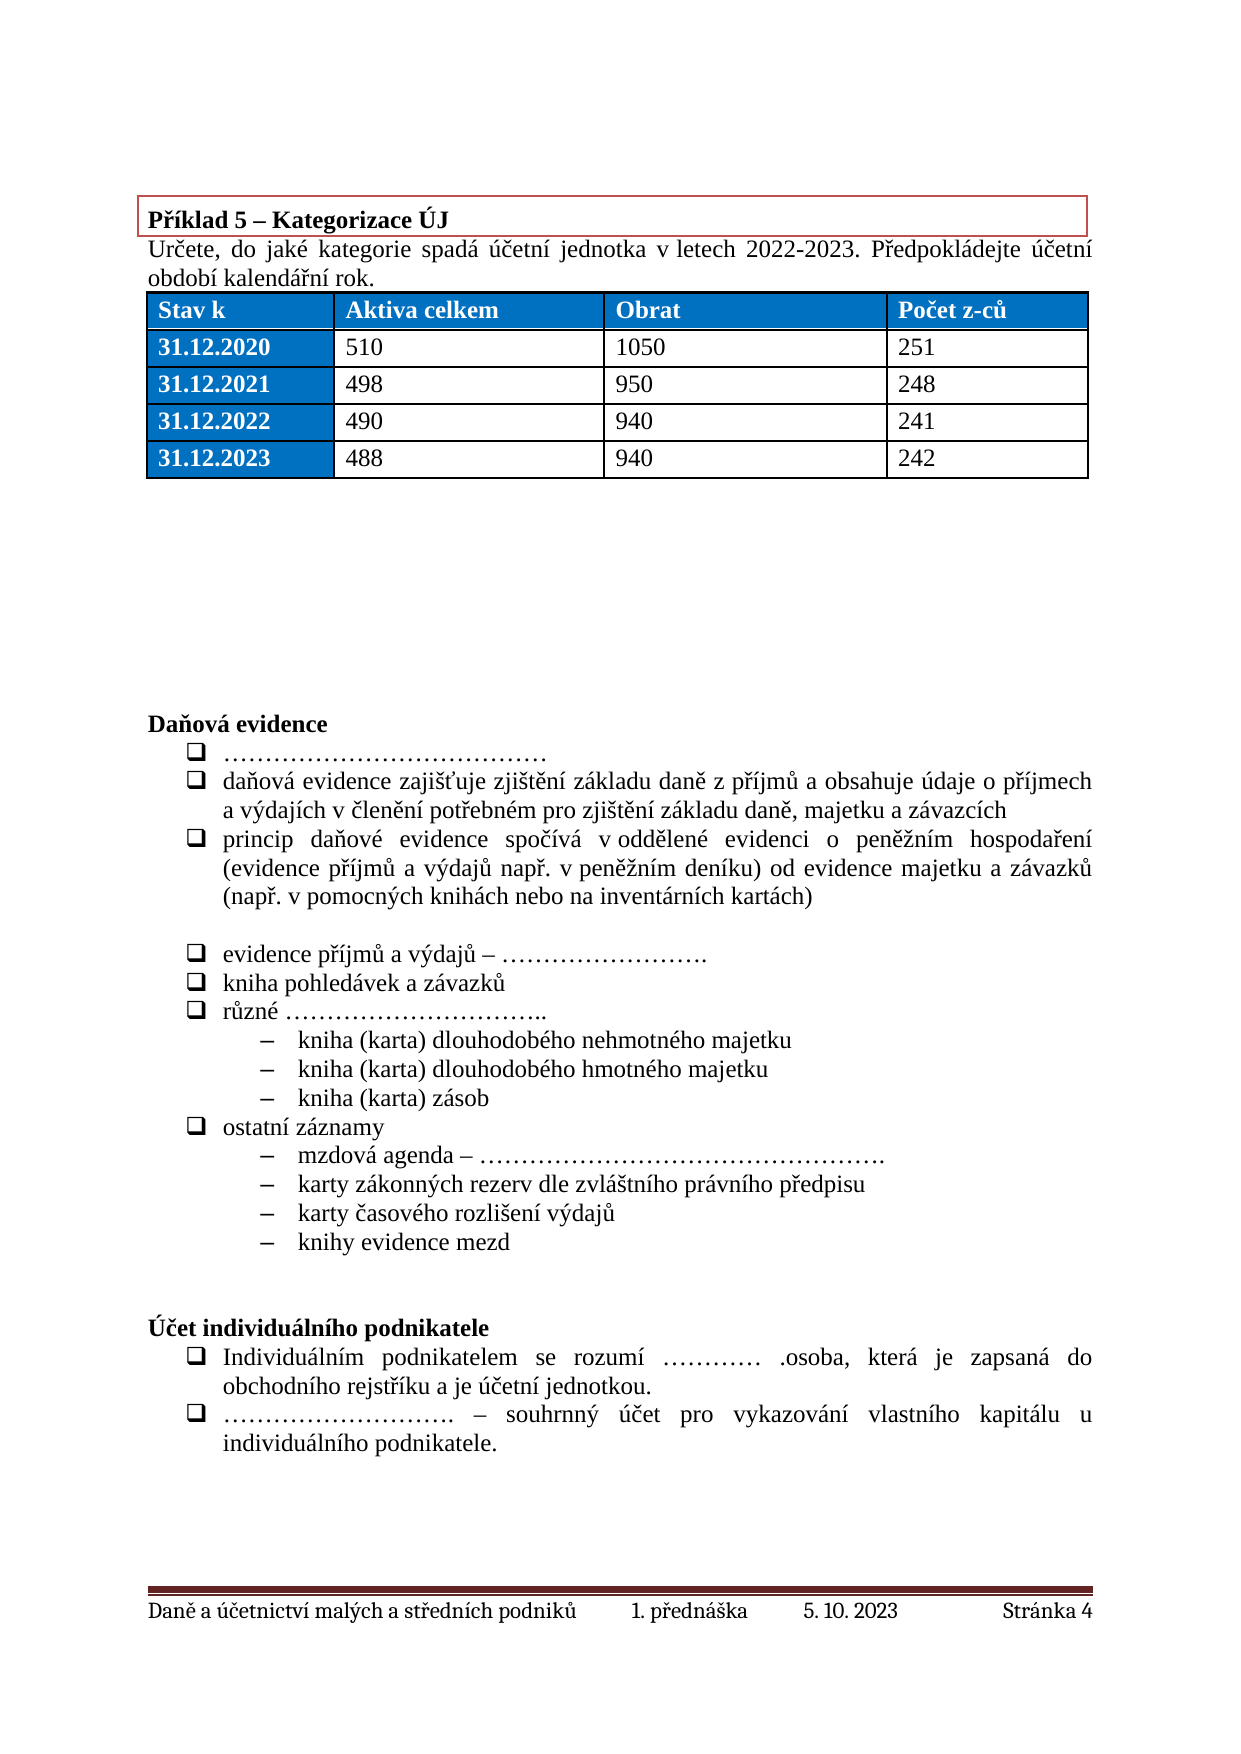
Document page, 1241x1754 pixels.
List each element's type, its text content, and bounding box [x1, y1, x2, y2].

list mzdová agenda – …………………………………………. [260, 1140, 1093, 1169]
table_cell 1050 [605, 331, 886, 366]
text Účet individuálního podnikatele [148, 1313, 1093, 1342]
table_cell 490 [335, 405, 603, 440]
text Příklad 5 – Kategorizace ÚJ [148, 205, 1086, 234]
list karty zákonných rezerv dle zvláštního právního předpisu [260, 1169, 1093, 1198]
table_cell 241 [888, 405, 1087, 440]
list kniha pohledávek a závazků [185, 968, 1093, 996]
list ostatní záznamy [185, 1112, 1093, 1140]
list princip daňové evidence spočívá v oddělené evidenci o peněžním hospodaření (evidence příjmů a výdajů např. v peněžním deníku) od evidence majetku a závazků (např. v pomocných knihách nebo na inventárních kartách) [185, 824, 1093, 910]
table_header Počet z-ců [888, 294, 1087, 328]
table_cell 31.12.2020 [148, 331, 333, 366]
table_cell 950 [605, 368, 886, 403]
list karty časového rozlišení výdajů [260, 1198, 1093, 1227]
list Individuálním podnikatelem se rozumí ………… .osoba, která je zapsaná do obchodního rejstříku a je účetní jednotkou. [185, 1342, 1093, 1399]
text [148, 234, 1093, 291]
table_cell 31.12.2022 [148, 405, 333, 440]
table_cell 510 [335, 331, 603, 366]
list kniha (karta) dlouhodobého nehmotného majetku [260, 1025, 1093, 1054]
list různé ………………………….. [185, 996, 1093, 1025]
list ………………………………… [185, 738, 1093, 766]
table_cell 940 [605, 405, 886, 440]
table_header Stav k [148, 294, 333, 328]
list daňová evidence zajišťuje zjištění základu daně z příjmů a obsahuje údaje o příjmech a výdajích v členění potřebném pro zjištění základu daně, majetku a závazcích [185, 766, 1093, 824]
table_cell 940 [605, 442, 886, 477]
table_cell 498 [335, 368, 603, 403]
table_cell 242 [888, 442, 1087, 477]
table_cell 31.12.2023 [148, 442, 333, 477]
table_cell 251 [888, 331, 1087, 366]
list ………………………. – souhrnný účet pro vykazování vlastního kapitálu u individuálního podnikatele. [185, 1399, 1093, 1457]
list kniha (karta) dlouhodobého hmotného majetku [260, 1054, 1093, 1083]
list kniha (karta) zásob [260, 1083, 1093, 1112]
table_header Obrat [605, 294, 886, 328]
table_cell 248 [888, 368, 1087, 403]
list knihy evidence mezd [260, 1227, 1093, 1256]
table_cell 31.12.2021 [148, 368, 333, 403]
list evidence příjmů a výdajů – ……………………. [185, 939, 1093, 968]
table_header Aktiva celkem [335, 294, 603, 328]
text Daňová evidence [148, 709, 1093, 738]
table_cell 488 [335, 442, 603, 477]
